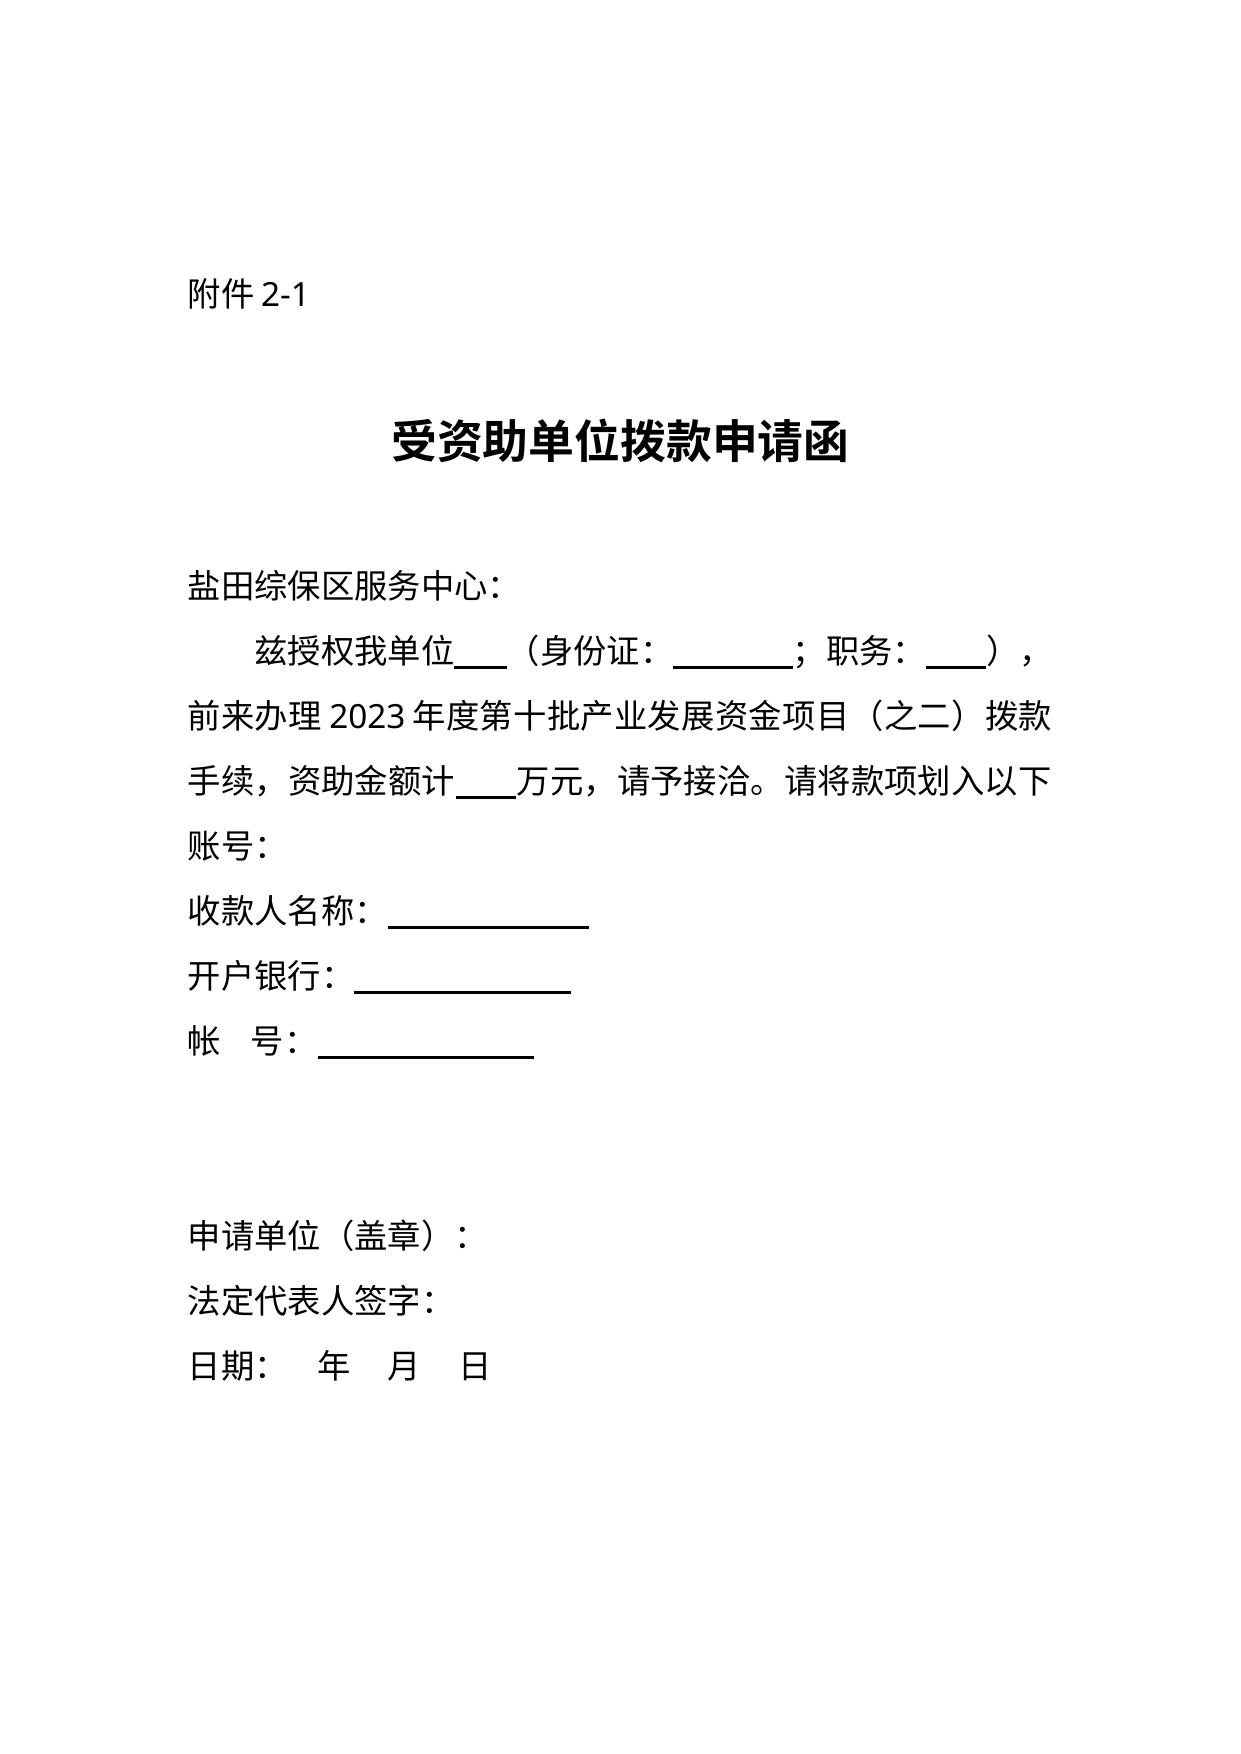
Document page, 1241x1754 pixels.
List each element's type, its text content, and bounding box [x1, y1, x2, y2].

text 收款人名称： [187, 877, 1053, 942]
text 申请单位（盖章）： [187, 1202, 1053, 1267]
text 受资助单位拨款申请函 [187, 389, 1053, 487]
text 法定代表人签字： [187, 1267, 1053, 1332]
text 日期： 年 月 日 [187, 1332, 1053, 1397]
text 兹授权我单位 （身份证： ；职务： ），前来办理2023年度第十批产业发展资金项目（之二）拨款手续，资助金额计 万元，请予接洽。请将款项划入以下账号： [187, 617, 1053, 877]
text 开户银行： [187, 942, 1053, 1007]
text 附件2-1 [187, 259, 1053, 324]
text 帐 号： [187, 1007, 1053, 1072]
text 盐田综保区服务中心： [187, 552, 1053, 617]
